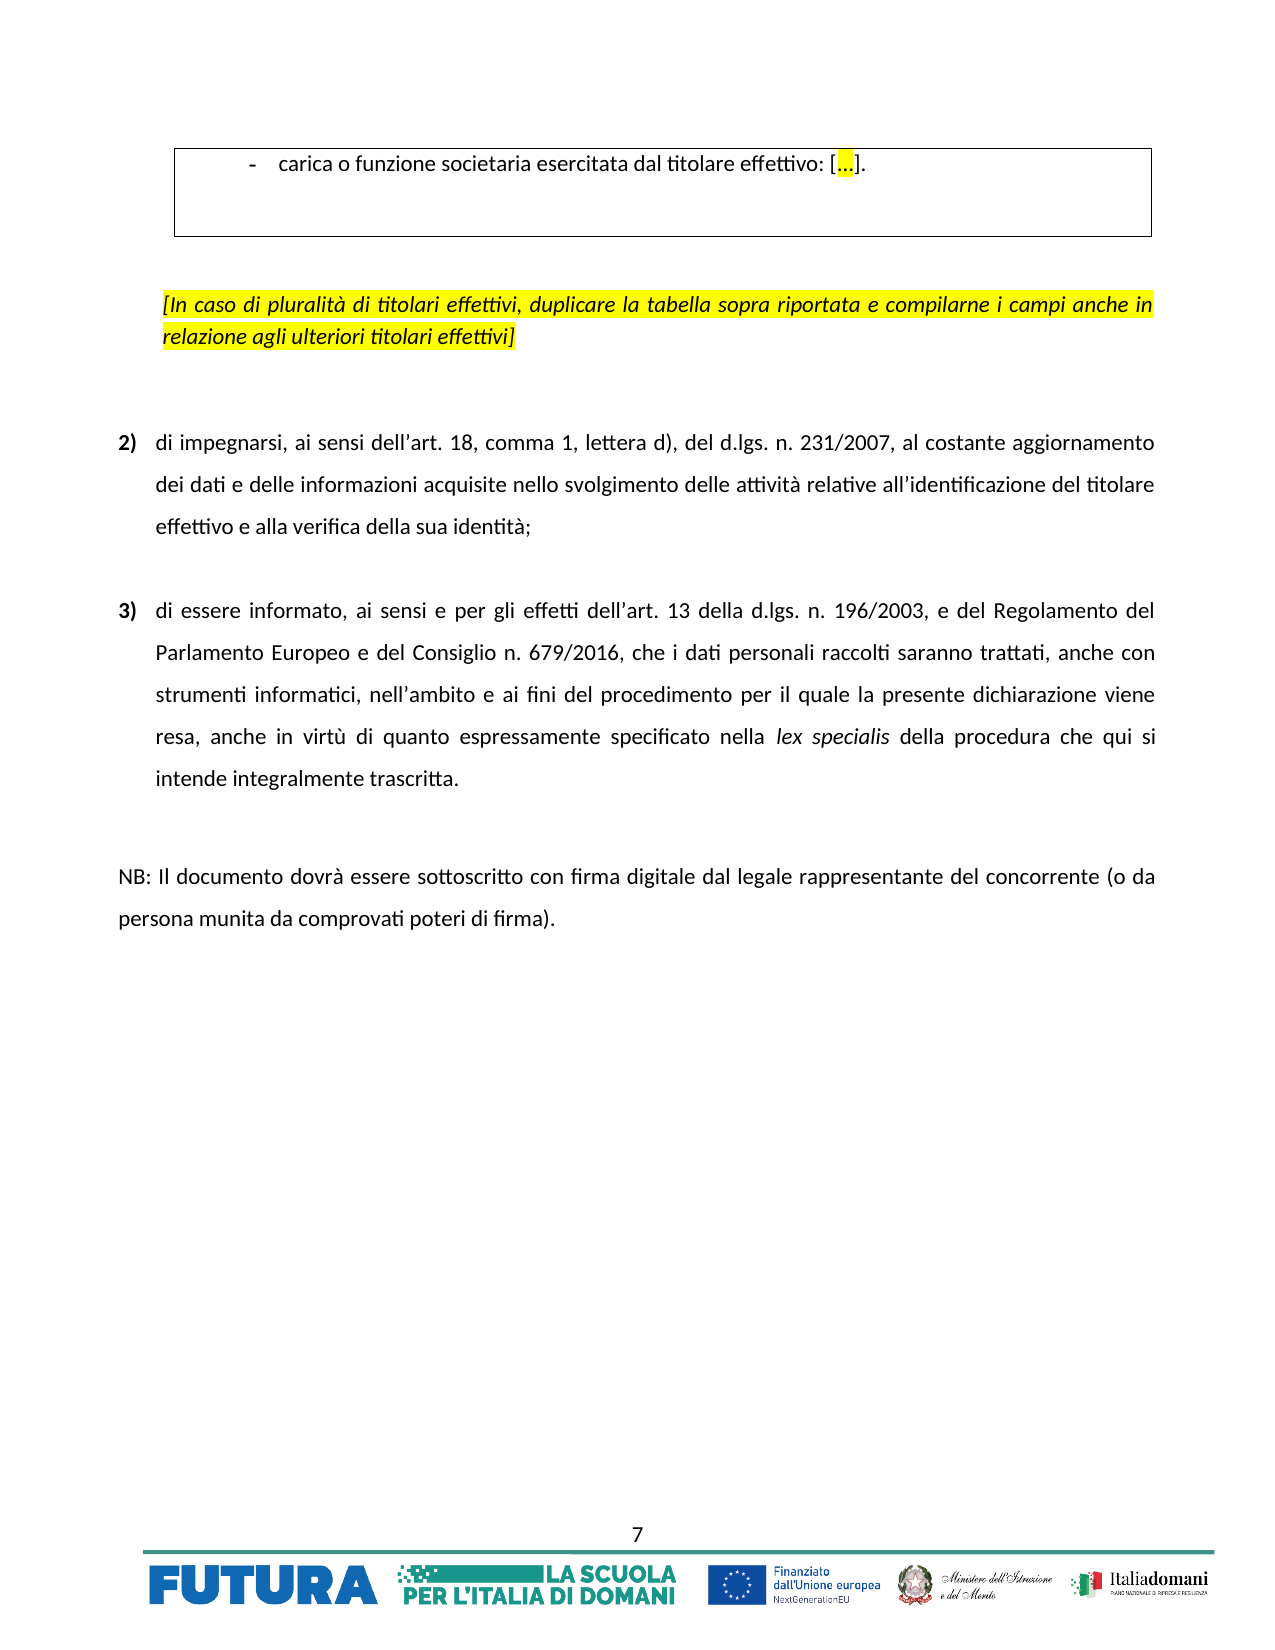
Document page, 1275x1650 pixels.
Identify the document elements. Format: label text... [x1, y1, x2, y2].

text NB: Il documento dovrà essere sottoscritto con firma digitale dal legale rappresentante del concorrente (o da persona munita da comprovati poteri di firma). [118, 862, 1157, 932]
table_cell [175, 149, 1151, 236]
picture [147, 1562, 1210, 1608]
list di essere informato, ai sensi e per gli effetti dell’art. 13 della d.lgs. n. 196/2003, e del Regolamento del Parlamento Europeo e del Consiglio n. 679/2016, che i dati personali raccolti saranno trattati, anche con strumenti informatici, nell’ambito e ai fini del procedimento per il quale la presente dichiarazione viene resa, anche in virtù di quanto espressamente specificato nella lex specialis della procedura che qui si intende integralmente trascritta. [118, 596, 1157, 792]
text [In caso di pluralità di titolari effettivi, duplicare la tabella sopra riportata e compilarne i campi anche in relazione agli ulteriori titolari effettivi] [162, 290, 1157, 350]
list di impegnarsi, ai sensi dell’art. 18, comma 1, lettera d), del d.lgs. n. 231/2007, al costante aggiornamento dei dati e delle informazioni acquisite nello svolgimento delle attività relative all’identificazione del titolare effettivo e alla verifica della sua identità; [118, 428, 1157, 540]
